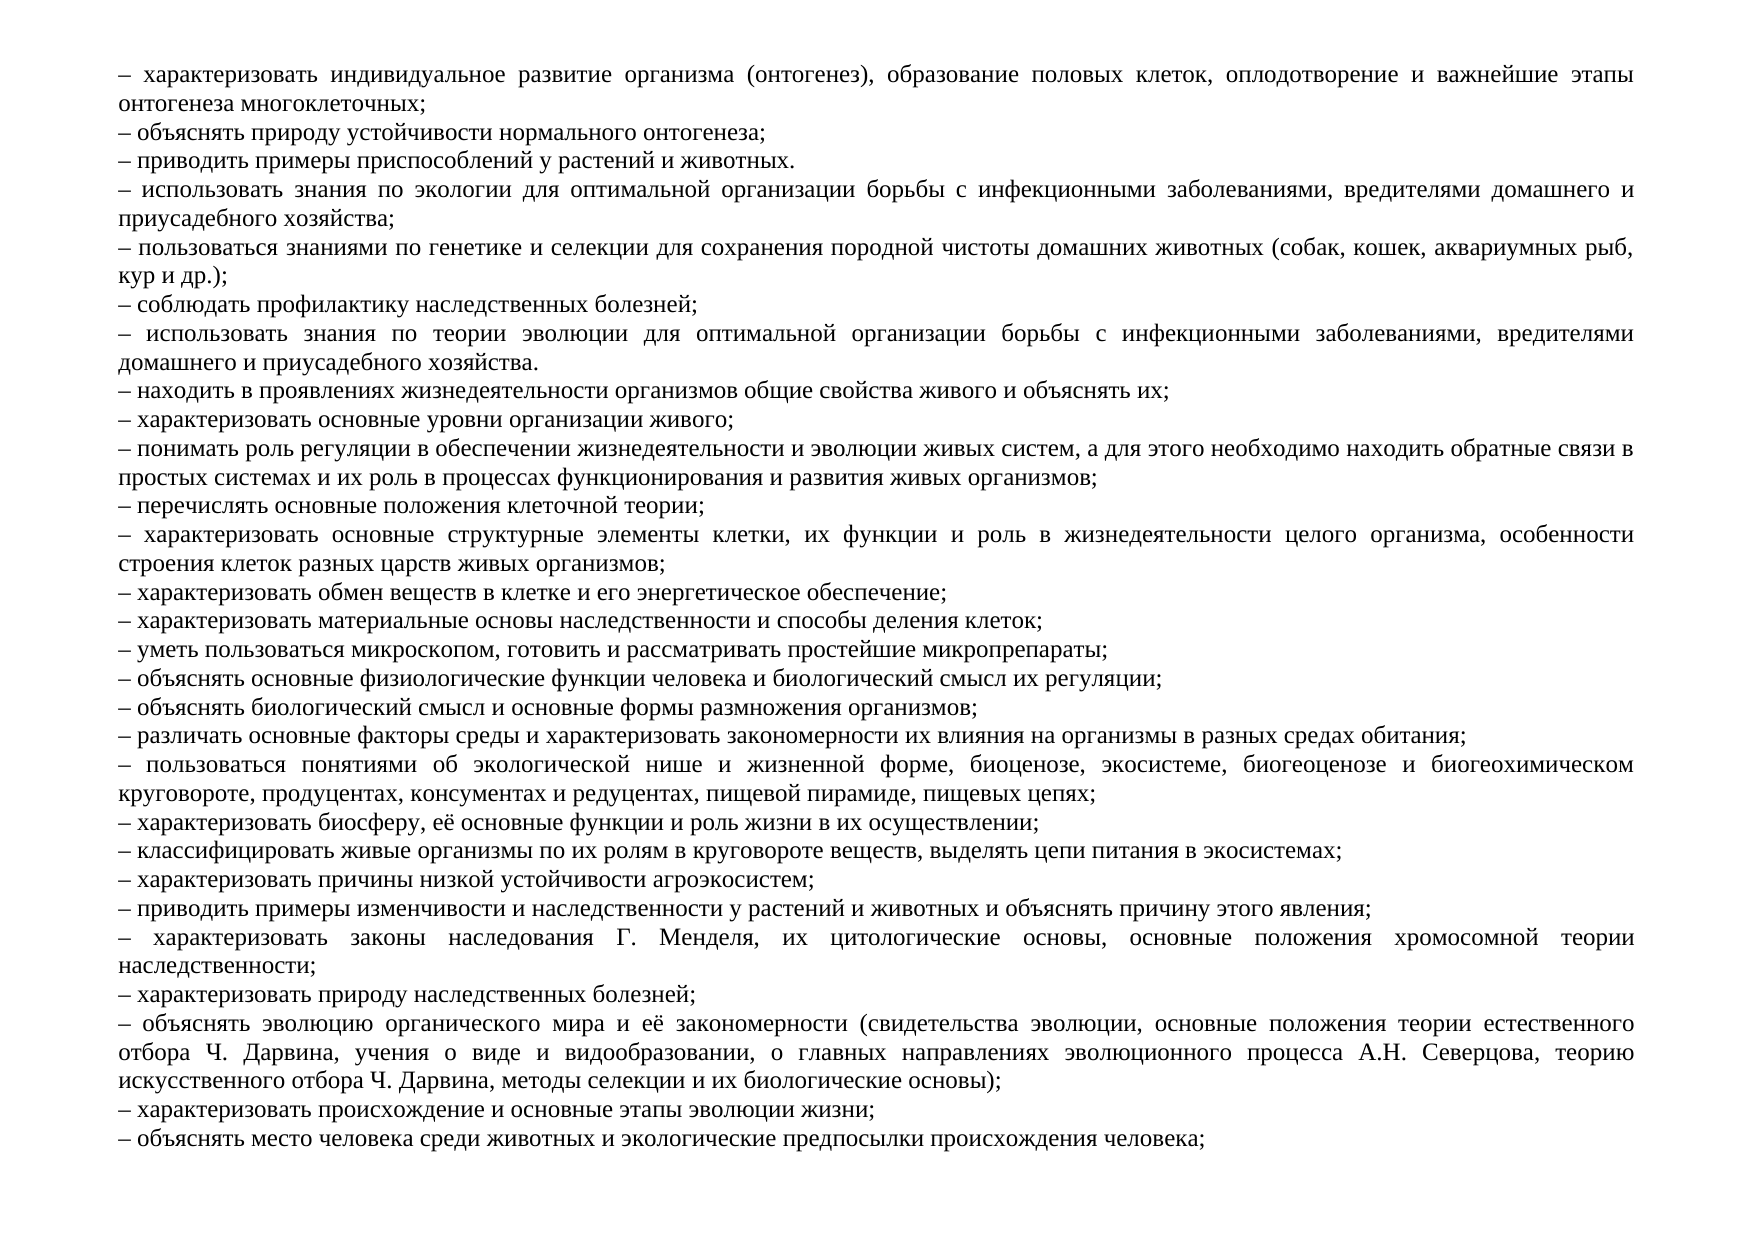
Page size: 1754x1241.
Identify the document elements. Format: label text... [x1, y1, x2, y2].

text – характеризовать индивидуальное развитие организма (онтогенез), образование половых клеток, оплодотворение и важнейшие этапы онтогенеза многоклеточных; [118, 59, 1636, 117]
text – характеризовать основные структурные элементы клетки, их функции и роль в жизнедеятельности целого организма, особенности строения клеток разных царств живых организмов; [118, 519, 1636, 577]
text – характеризовать биосферу, её основные функции и роль жизни в их осуществлении; [118, 807, 1636, 835]
text – классифицировать живые организмы по их ролям в круговороте веществ, выделять цепи питания в экосистемах; [118, 835, 1636, 864]
text – использовать знания по теории эволюции для оптимальной организации борьбы с инфекционными заболеваниями, вредителями домашнего и приусадебного хозяйства. [118, 318, 1636, 375]
text – характеризовать обмен веществ в клетке и его энергетическое обеспечение; [118, 577, 1636, 605]
text – характеризовать причины низкой устойчивости агроэкосистем; [118, 864, 1636, 893]
text – соблюдать профилактику наследственных болезней; [118, 289, 1636, 318]
text – различать основные факторы среды и характеризовать закономерности их влияния на организмы в разных средах обитания; [118, 720, 1636, 749]
text – пользоваться знаниями по генетике и селекции для сохранения породной чистоты домашних животных (собак, кошек, аквариумных рыб, кур и др.); [118, 232, 1636, 289]
text – объяснять основные физиологические функции человека и биологический смысл их регуляции; [118, 663, 1636, 692]
text – приводить примеры изменчивости и наследственности у растений и животных и объяснять причину этого явления; [118, 893, 1636, 922]
text – уметь пользоваться микроскопом, готовить и рассматривать простейшие микропрепараты; [118, 634, 1636, 663]
text – характеризовать происхождение и основные этапы эволюции жизни; [118, 1094, 1636, 1123]
text – перечислять основные положения клеточной теории; [118, 490, 1636, 519]
text – находить в проявлениях жизнедеятельности организмов общие свойства живого и объяснять их; [118, 375, 1636, 404]
text – пользоваться понятиями об экологической нише и жизненной форме, биоценозе, экосистеме, биогеоценозе и биогеохимическом круговороте, продуцентах, консументах и редуцентах, пищевой пирамиде, пищевых цепях; [118, 749, 1636, 807]
text – объяснять место человека среди животных и экологические предпосылки происхождения человека; [118, 1123, 1636, 1152]
text – характеризовать законы наследования Г. Менделя, их цитологические основы, основные положения хромосомной теории наследственности; [118, 922, 1636, 979]
text – характеризовать материальные основы наследственности и способы деления клеток; [118, 605, 1636, 634]
text – объяснять эволюцию органического мира и её закономерности (свидетельства эволюции, основные положения теории естественного отбора Ч. Дарвина, учения о виде и видообразовании, о главных направлениях эволюционного процесса А.Н. Северцова, теорию искусственного отбора Ч. Дарвина, методы селекции и их биологические основы); [118, 1008, 1636, 1094]
text – объяснять природу устойчивости нормального онтогенеза; [118, 117, 1636, 145]
text – объяснять биологический смысл и основные формы размножения организмов; [118, 692, 1636, 720]
text – характеризовать основные уровни организации живого; [118, 404, 1636, 433]
text – понимать роль регуляции в обеспечении жизнедеятельности и эволюции живых систем, а для этого необходимо находить обратные связи в простых системах и их роль в процессах функционирования и развития живых организмов; [118, 433, 1636, 490]
text – характеризовать природу наследственных болезней; [118, 979, 1636, 1008]
text – приводить примеры приспособлений у растений и животных. [118, 145, 1636, 174]
text – использовать знания по экологии для оптимальной организации борьбы с инфекционными заболеваниями, вредителями домашнего и приусадебного хозяйства; [118, 174, 1636, 232]
